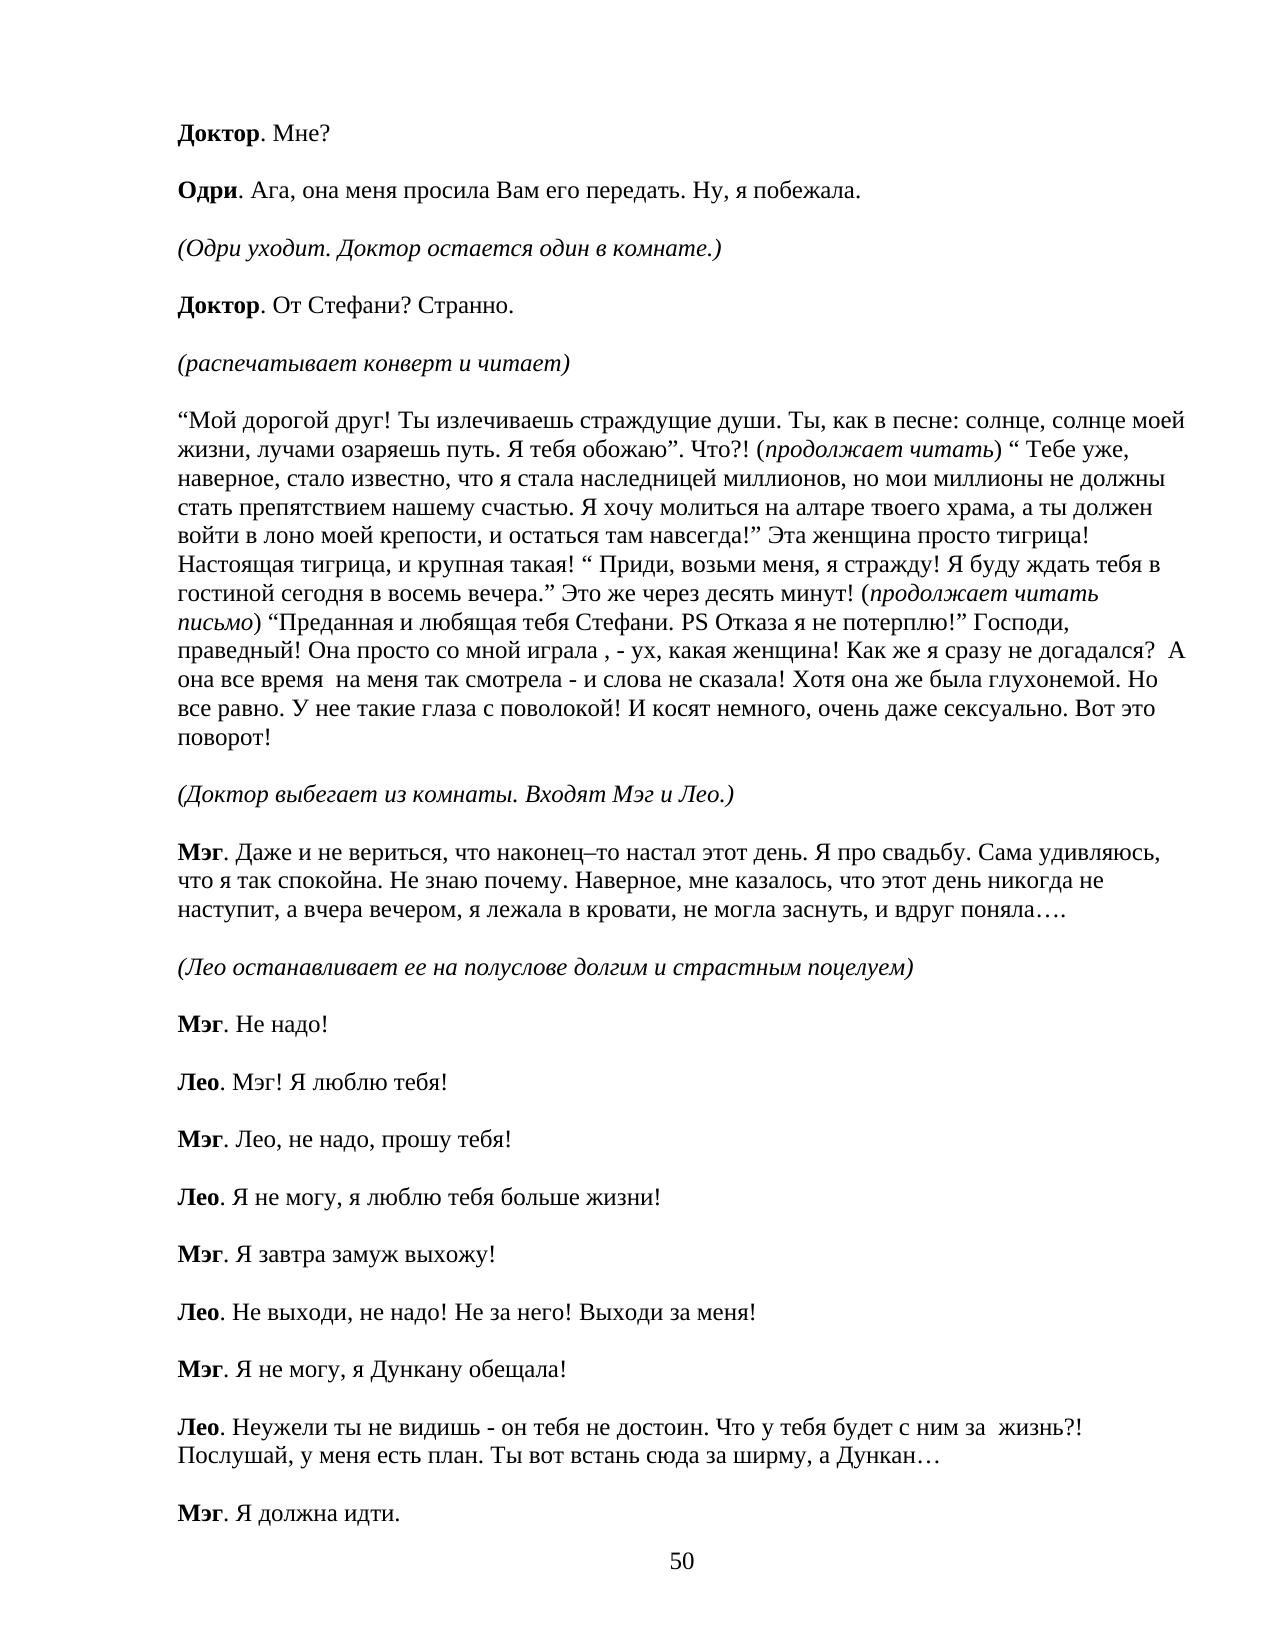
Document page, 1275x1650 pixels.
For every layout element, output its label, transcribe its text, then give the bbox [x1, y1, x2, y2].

text Мэг. Лео, не надо, прошу тебя! [177, 1124, 1186, 1153]
text (Доктор выбегает из комнаты. Входят Мэг и Лео.) [177, 779, 1186, 808]
text Лео. Неужели ты не видишь - он тебя не достоин. Что у тебя будет с ним за жизнь?! Послушай, у меня есть план. Ты вот встань сюда за ширму, а Дункан… [177, 1412, 1186, 1469]
text Доктор. Мне? [177, 118, 1186, 147]
text Мэг. Я завтра замуж выхожу! [177, 1239, 1186, 1268]
text (Одри уходит. Доктор остается один в комнате.) [177, 233, 1186, 262]
text (распечатывает конверт и читает) [177, 348, 1186, 377]
text Мэг. Не надо! [177, 1009, 1186, 1038]
text Одри. Ага, она меня просила Вам его передать. Ну, я побежала. [177, 176, 1186, 204]
text “Мой дорогой друг! Ты излечиваешь страждущие души. Ты, как в песне: солнце, солнце моей жизни, лучами озаряешь путь. Я тебя обожаю”. Что?! (продолжает читать) “ Тебе уже, наверное, стало известно, что я стала наследницей миллионов, но мои миллионы не должны стать препятствием нашему счастью. Я хочу молиться на алтаре твоего храма, а ты должен войти в лоно моей крепости, и остаться там навсегда!” Эта женщина просто тигрица! Настоящая тигрица, и крупная такая! “ Приди, возьми меня, я стражду! Я буду ждать тебя в гостиной сегодня в восемь вечера.” Это же через десять минут! (продолжает читать письмо) “Преданная и любящая тебя Стефани. PS Отказа я не потерплю!” Господи, праведный! Она просто со мной играла , - ух, какая женщина! Как же я сразу не догадался? А она все время на меня так смотрела - и слова не сказала! Хотя она же была глухонемой. Но все равно. У нее такие глаза с поволокой! И косят немного, очень даже сексуально. Вот это поворот! [177, 406, 1186, 751]
text (Лео останавливает ее на полуслове долгим и страстным поцелуем) [177, 952, 1186, 981]
text Лео. Мэг! Я люблю тебя! [177, 1067, 1186, 1096]
text Мэг. Я должна идти. [177, 1498, 1186, 1527]
text Доктор. От Стефани? Странно. [177, 291, 1186, 319]
text Лео. Не выходи, не надо! Не за него! Выходи за меня! [177, 1297, 1186, 1326]
text Лео. Я не могу, я люблю тебя больше жизни! [177, 1182, 1186, 1211]
text Мэг. Я не могу, я Дункану обещала! [177, 1354, 1186, 1383]
text Мэг. Даже и не вериться, что наконец–то настал этот день. Я про свадьбу. Сама удивляюсь, что я так спокойна. Не знаю почему. Наверное, мне казалось, что этот день никогда не наступит, а вчера вечером, я лежала в кровати, не могла заснуть, и вдруг поняла…. [177, 837, 1186, 923]
